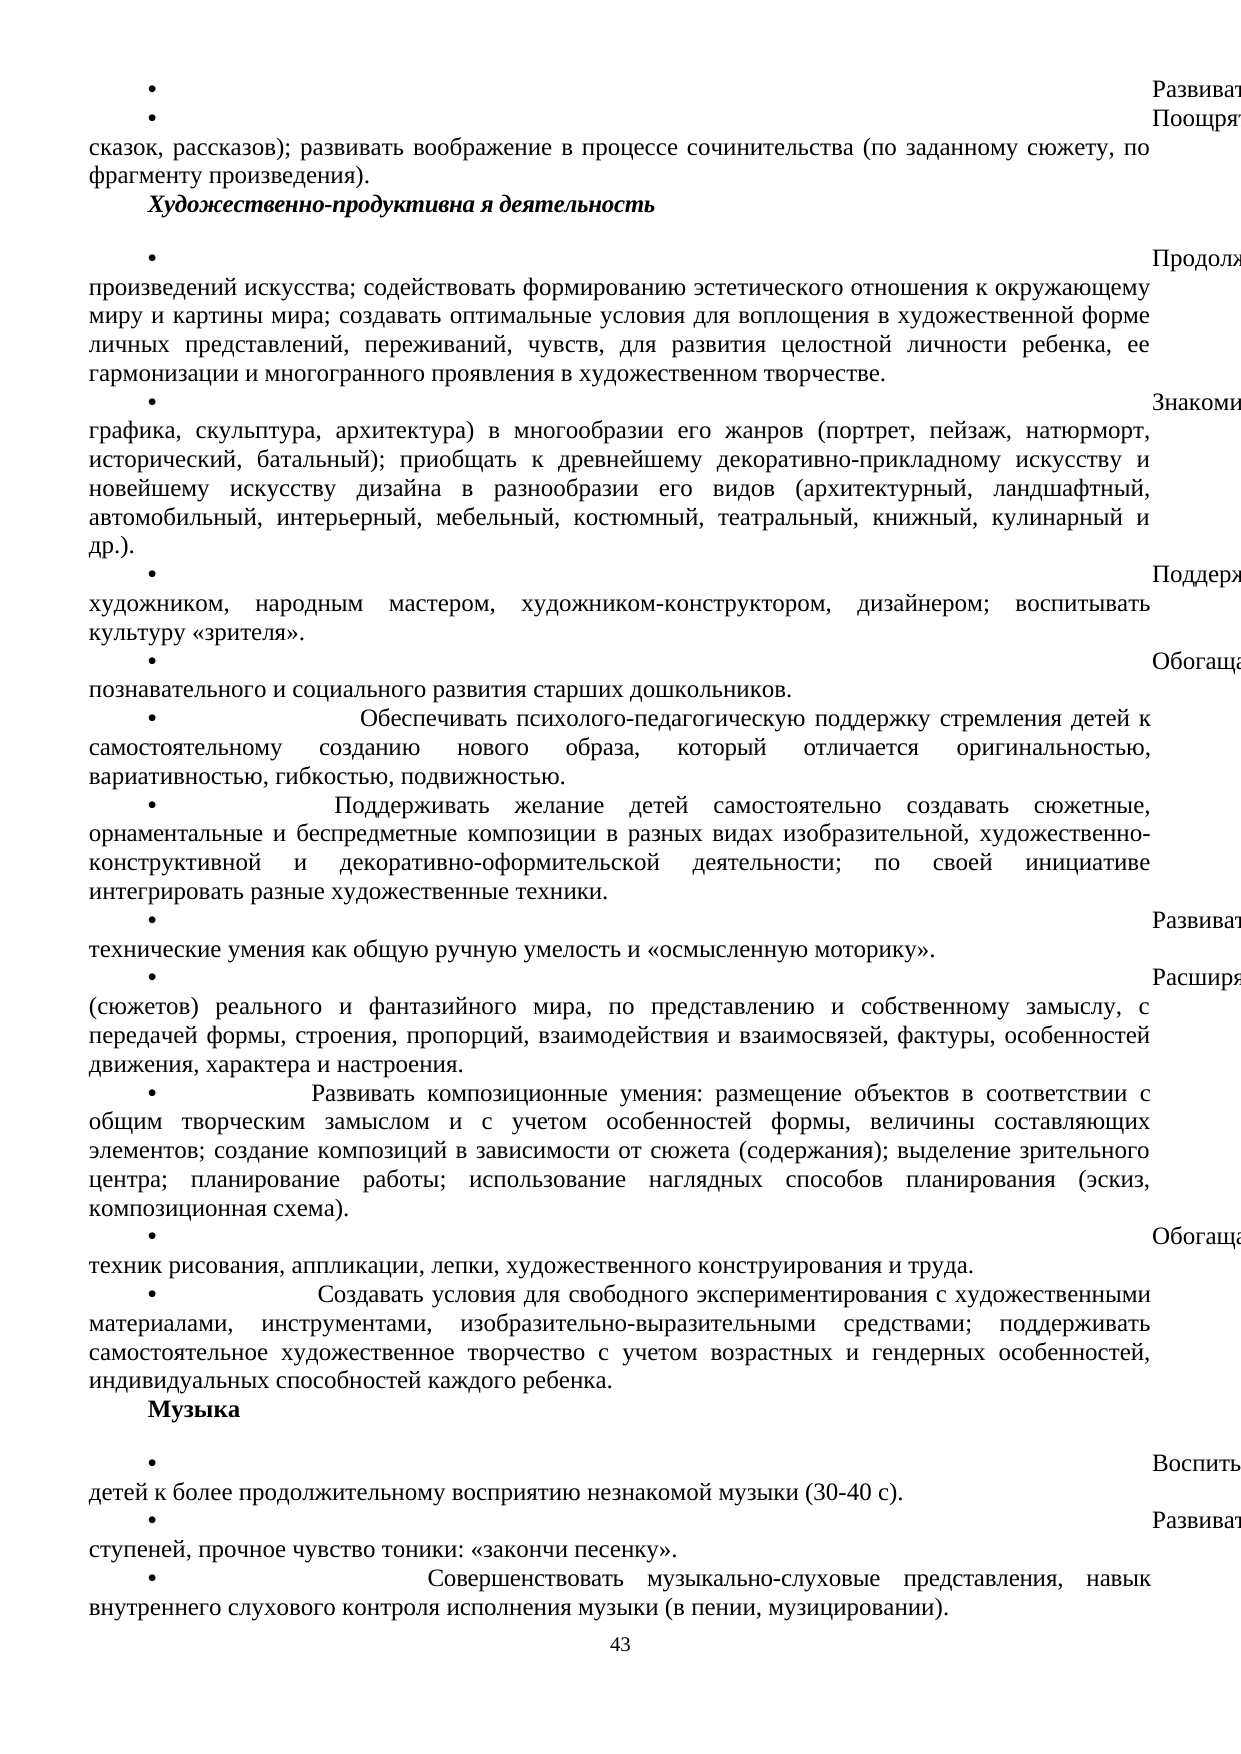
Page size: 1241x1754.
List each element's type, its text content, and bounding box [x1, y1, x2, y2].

list Совершенствовать музыкально-слуховые представления, навык внутреннего слухового контроля исполнения музыки (в пении, музицировании). [89, 1563, 1151, 1621]
list Обогащать художественный опыт детей; содействовать дальнейшему освоению базовых техник рисования, аппликации, лепки, художественного конструирования и труда. [89, 1221, 1151, 1279]
list Продолжать развивать предпосылки ценностно-смыслового восприятия и понимания произведений искусства; содействовать формированию эстетического отношения к окружающему миру и картины мира; создавать оптимальные условия для воплощения в художественной форме личных представлений, переживаний, чувств, для развития целостной личности ребенка, ее гармонизации и многогранного проявления в художественном творчестве. [89, 243, 1151, 387]
list Обеспечивать психолого-педагогическую поддержку стремления детей к самостоятельному созданию нового образа, который отличается оригинальностью, вариативностью, гибкостью, подвижностью. [89, 703, 1151, 790]
list Воспитывать любовь и интерес к музыке, расширять музыкальный кругозор, способности детей к более продолжительному восприятию незнакомой музыки (30-40 с). [89, 1448, 1151, 1506]
text Музыка [89, 1394, 1151, 1423]
list Поощрять и стимулировать самостоятельные творческие проявления (сочинение стихов, сказок, рассказов); развивать воображение в процессе сочинительства (по заданному сюжету, по фрагменту произведения). [89, 103, 1151, 189]
list Развивать композиционные умения: размещение объектов в соответствии с общим творческим замыслом и с учетом особенностей формы, величины составляющих элементов; создание композиций в зависимости от сюжета (содержания); выделение зрительного центра; планирование работы; использование наглядных способов планирования (эскиз, композиционная схема). [89, 1077, 1151, 1221]
list Поддерживать интерес к освоению «языка искусства» для более свободного «общения» с художником, народным мастером, художником-конструктором, дизайнером; воспитывать культуру «зрителя». [89, 559, 1151, 646]
list Знакомить детей с произведениями разных видов пластического искусства (живопись, графика, скульптура, архитектура) в многообразии его жанров (портрет, пейзаж, натюрморт, исторический, батальный); приобщать к древнейшему декоративно-прикладному искусству и новейшему искусству дизайна в разнообразии его видов (архитектурный, ландшафтный, автомобильный, интерьерный, мебельный, костюмный, театральный, книжный, кулинарный и др.). [89, 387, 1151, 559]
list Развивать специальные способности к изобразительной деятельности; совершенствовать технические умения как общую ручную умелость и «осмысленную моторику». [89, 905, 1151, 962]
list Развивать восприятие произведений книжной графики. [89, 74, 1151, 103]
list Развивать ладовый и звуковысотный слух: чувства устойчивости и неустойчивости ступеней, прочное чувство тоники: «закончи песенку». [89, 1506, 1151, 1563]
list Обогащать содержание художественной деятельности в соответствии с задачами познавательного и социального развития старших дошкольников. [89, 646, 1151, 703]
list Расширять тематику художественной деятельности; обогащать опыт изображения объектов (сюжетов) реального и фантазийного мира, по представлению и собственному замыслу, с передачей формы, строения, пропорций, взаимодействия и взаимосвязей, фактуры, особенностей движения, характера и настроения. [89, 962, 1151, 1077]
list Создавать условия для свободного экспериментирования с художественными материалами, инструментами, изобразительно-выразительными средствами; поддерживать самостоятельное художественное творчество с учетом возрастных и гендерных особенностей, индивидуальных способностей каждого ребенка. [89, 1279, 1151, 1394]
text Художественно-продуктивна я деятельность [89, 189, 1151, 218]
list Поддерживать желание детей самостоятельно создавать сюжетные, орнаментальные и беспредметные композиции в разных видах изобразительной, художественно-конструктивной и декоративно-оформительской деятельности; по своей инициативе интегрировать разные художественные техники. [89, 790, 1151, 905]
